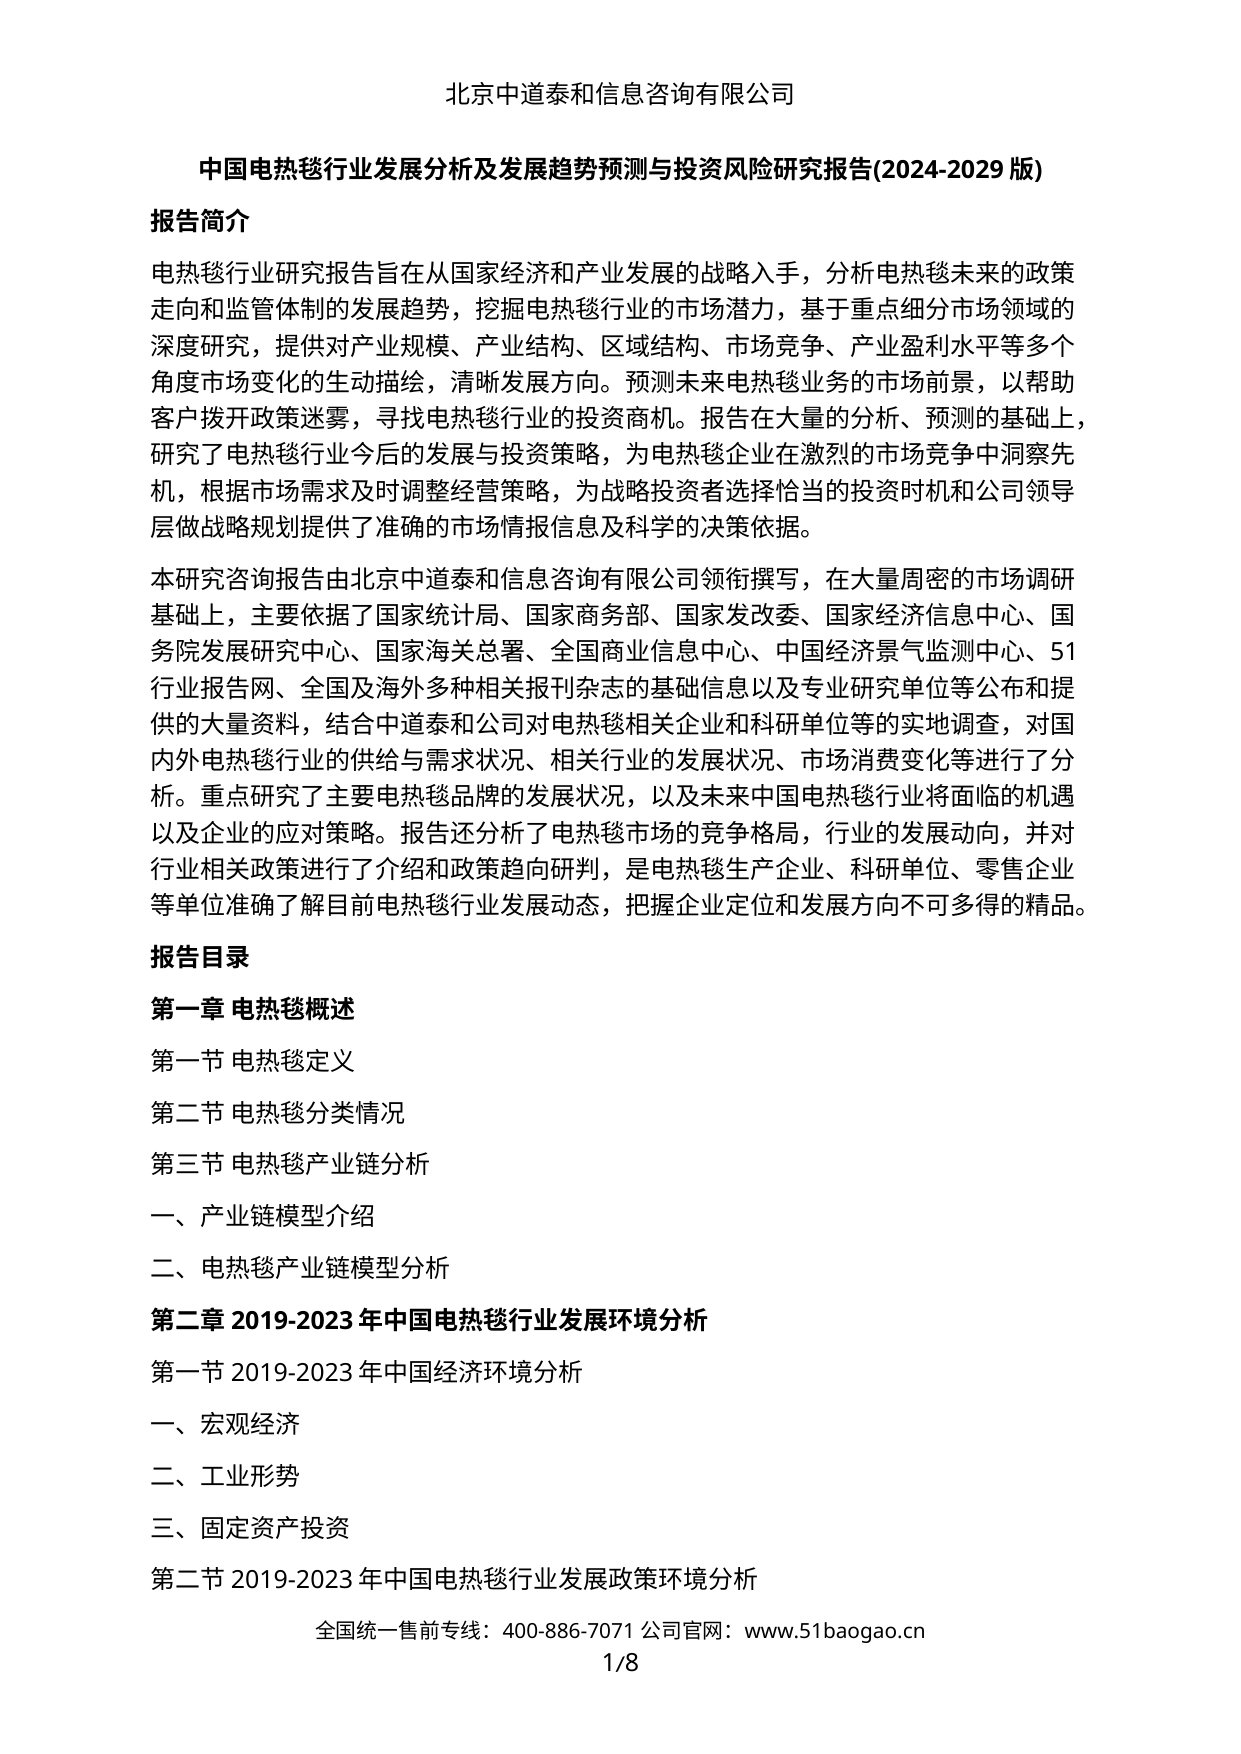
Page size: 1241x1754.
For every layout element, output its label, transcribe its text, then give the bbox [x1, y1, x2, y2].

text 第二节 电热毯分类情况 [150, 1093, 1090, 1129]
text 二、电热毯产业链模型分析 [150, 1249, 1090, 1285]
text 三、固定资产投资 [150, 1508, 1090, 1544]
text 报告简介 [150, 202, 1090, 238]
text 第一节 电热毯定义 [150, 1041, 1090, 1077]
text 中国电热毯行业发展分析及发展趋势预测与投资风险研究报告(2024-2029版) [150, 150, 1090, 186]
text 第三节 电热毯产业链分析 [150, 1145, 1090, 1181]
text 本研究咨询报告由北京中道泰和信息咨询有限公司领衔撰写，在大量周密的市场调研基础上，主要依据了国家统计局、国家商务部、国家发改委、国家经济信息中心、国务院发展研究中心、国家海关总署、全国商业信息中心、中国经济景气监测中心、51行业报告网、全国及海外多种相关报刊杂志的基础信息以及专业研究单位等公布和提供的大量资料，结合中道泰和公司对电热毯相关企业和科研单位等的实地调查，对国内外电热毯行业的供给与需求状况、相关行业的发展状况、市场消费变化等进行了分析。重点研究了主要电热毯品牌的发展状况，以及未来中国电热毯行业将面临的机遇以及企业的应对策略。报告还分析了电热毯市场的竞争格局，行业的发展动向，并对行业相关政策进行了介绍和政策趋向研判，是电热毯生产企业、科研单位、零售企业等单位准确了解目前电热毯行业发展动态，把握企业定位和发展方向不可多得的精品。 [150, 559, 1090, 922]
text 第一章 电热毯概述 [150, 989, 1090, 1026]
text 报告目录 [150, 937, 1090, 974]
text 一、产业链模型介绍 [150, 1197, 1090, 1233]
text 第二节 2019-2023年中国电热毯行业发展政策环境分析 [150, 1560, 1090, 1596]
text 一、宏观经济 [150, 1404, 1090, 1441]
text 电热毯行业研究报告旨在从国家经济和产业发展的战略入手，分析电热毯未来的政策走向和监管体制的发展趋势，挖掘电热毯行业的市场潜力，基于重点细分市场领域的深度研究，提供对产业规模、产业结构、区域结构、市场竞争、产业盈利水平等多个角度市场变化的生动描绘，清晰发展方向。预测未来电热毯业务的市场前景，以帮助客户拨开政策迷雾，寻找电热毯行业的投资商机。报告在大量的分析、预测的基础上，研究了电热毯行业今后的发展与投资策略，为电热毯企业在激烈的市场竞争中洞察先机，根据市场需求及时调整经营策略，为战略投资者选择恰当的投资时机和公司领导层做战略规划提供了准确的市场情报信息及科学的决策依据。 [150, 254, 1090, 544]
text 第一节 2019-2023年中国经济环境分析 [150, 1352, 1090, 1389]
text 二、工业形势 [150, 1456, 1090, 1492]
text 第二章 2019-2023年中国电热毯行业发展环境分析 [150, 1301, 1090, 1337]
